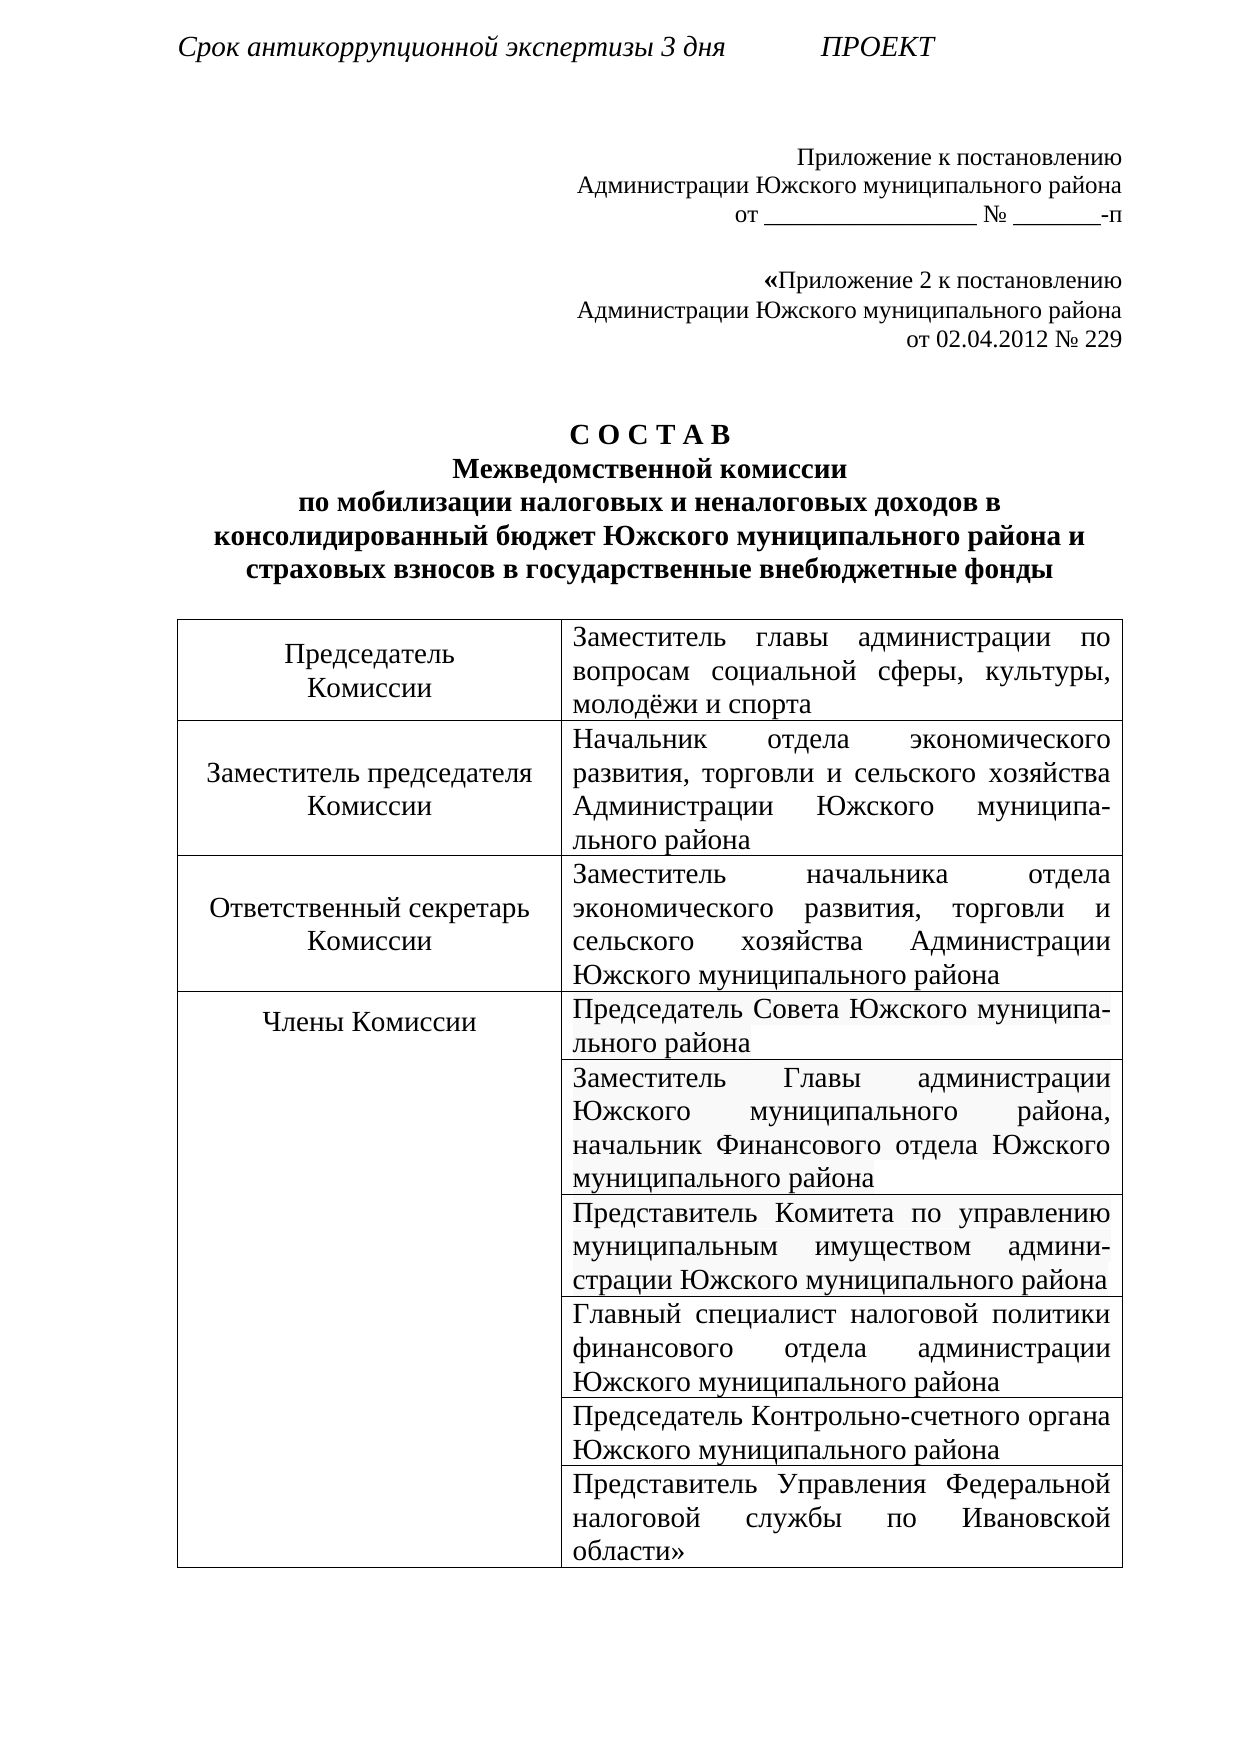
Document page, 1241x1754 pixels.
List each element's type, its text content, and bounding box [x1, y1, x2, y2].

text Администрации Южского муниципального района [177, 170, 1122, 199]
text С О С Т А В [177, 417, 1122, 451]
text «Приложение 2 к постановлению [177, 261, 1122, 295]
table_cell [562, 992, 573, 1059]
text от _________________ № _______-п [177, 199, 1122, 228]
table_cell Члены Комиссии [178, 992, 561, 1567]
text Приложение к постановлению [177, 142, 1122, 170]
table_cell Начальник отдела экономического развития, торговли и сельского хозяйства Администрации Южского муниципа-льного района [562, 721, 1122, 855]
table_header Заместитель главы администрации по вопросам социальной сферы, культуры, молодёжи и спорта [562, 620, 1122, 720]
table_cell Заместитель начальника отдела экономического развития, торговли и сельского хозяйства Администрации Южского муниципального района [562, 856, 1122, 991]
table_cell Председатель Совета Южского муниципа-льного района [751, 992, 1122, 1059]
text от 02.04.2012 № 229 [177, 324, 1122, 352]
text страховых взносов в государственные внебюджетные фонды [177, 551, 1122, 585]
table_cell Заместитель председателя Комиссии [178, 721, 561, 855]
text Администрации Южского муниципального района [177, 295, 1122, 324]
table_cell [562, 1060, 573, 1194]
table_cell Представитель Управления Федеральной налоговой службы по Ивановской области» [562, 1466, 1122, 1567]
text по мобилизации налоговых и неналоговых доходов в консолидированный бюджет Южского муниципального района и [177, 484, 1122, 551]
table_cell Главный специалист налоговой политики финансового отдела администрации Южского муниципального района [562, 1297, 1122, 1397]
table_cell Председатель Контрольно-счетного органа Южского муниципального района [562, 1398, 1122, 1465]
text Межведомственной комиссии [177, 451, 1122, 484]
table_cell Представитель Комитета по управлению муниципальным имуществом админи-страции Южского муниципального района [562, 1195, 1122, 1296]
table_cell Ответственный секретарь Комиссии [178, 856, 561, 991]
table_header Председатель Комиссии [178, 620, 561, 720]
table_cell Заместитель Главы администрации Южского муниципального района, начальник Финансового отдела Южского муниципального района [874, 1060, 1122, 1194]
